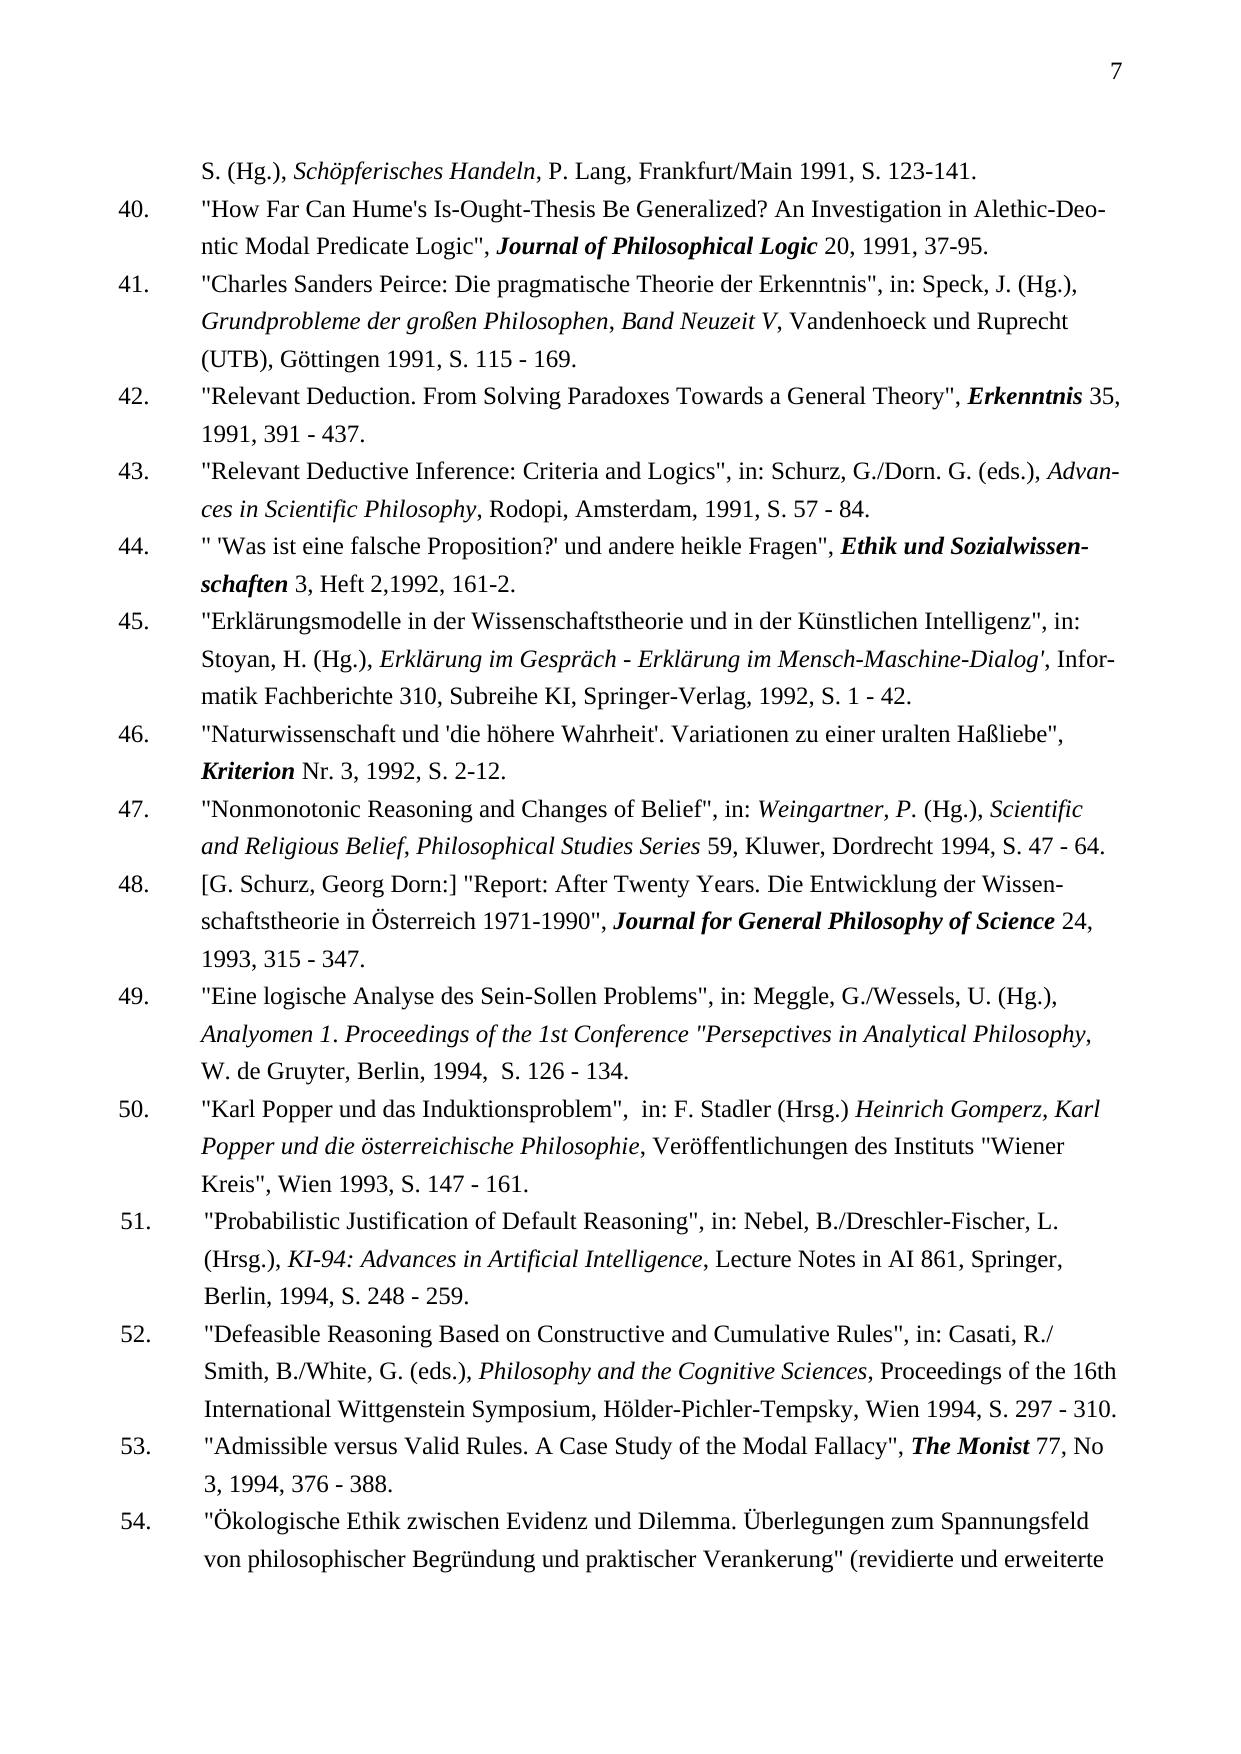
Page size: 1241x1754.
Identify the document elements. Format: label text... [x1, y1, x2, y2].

text 50. "Karl Popper und das Induktionsproblem", in: F. Stadler (Hrsg.) Heinrich Gomperz, Karl Popper und die österreichische Philosophie, Veröffentlichungen des Instituts "Wiener Kreis", Wien 1993, S. 147 - 161. [118, 1085, 1123, 1198]
text 40. "How Far Can Hume's Is-Ought-Thesis Be Generalized? An Investigation in Alethic-Deontic Modal Predicate Logic", Journal of Philosophical Logic 20, 1991, 37-95. [118, 185, 1123, 260]
text 44. " 'Was ist eine falsche Proposition?' und andere heikle Fragen", Ethik und Sozialwissenschaften 3, Heft 2,1992, 161-2. [118, 523, 1123, 598]
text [118, 148, 1123, 185]
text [120, 1498, 1123, 1573]
text 52. "Defeasible Reasoning Based on Constructive and Cumulative Rules", in: Casati, R./ Smith, B./White, G. (eds.), Philosophy and the Cognitive Sciences, Proceedings of the 16th International Wittgenstein Symposium, Hölder-Pichler-Tempsky, Wien 1994, S. 297 - 310. [120, 1310, 1123, 1423]
text 53. "Admissible versus Valid Rules. A Case Study of the Modal Fallacy", The Monist 77, No 3, 1994, 376 - 388. [120, 1423, 1123, 1498]
text 43. "Relevant Deductive Inference: Criteria and Logics", in: Schurz, G./Dorn. G. (eds.), Advances in Scientific Philosophy, Rodopi, Amsterdam, 1991, S. 57 - 84. [118, 448, 1123, 523]
text 42. "Relevant Deduction. From Solving Paradoxes Towards a General Theory", Erkenntnis 35, 1991, 391 - 437. [118, 373, 1123, 448]
text 49. "Eine logische Analyse des Sein-Sollen Problems", in: Meggle, G./Wessels, U. (Hg.), Analyomen 1. Proceedings of the 1st Conference "Persepctives in Analytical Philosophy, W. de Gruyter, Berlin, 1994, S. 126 - 134. [118, 973, 1123, 1085]
text 51. "Probabilistic Justification of Default Reasoning", in: Nebel, B./Dreschler-Fischer, L. (Hrsg.), KI-94: Advances in Artificial Intelligence, Lecture Notes in AI 861, Springer, Berlin, 1994, S. 248 - 259. [120, 1198, 1123, 1310]
text 48. [G. Schurz, Georg Dorn:] "Report: After Twenty Years. Die Entwicklung der Wissenschaftstheorie in Österreich 1971-1990", Journal for General Philosophy of Science 24, 1993, 315 - 347. [118, 860, 1123, 973]
text 45. "Erklärungsmodelle in der Wissenschaftstheorie und in der Künstlichen Intelligenz", in: Stoyan, H. (Hg.), Erklärung im Gespräch - Erklärung im Mensch-Maschine-Dialog', Informatik Fachberichte 310, Subreihe KI, Springer-Verlag, 1992, S. 1 - 42. [118, 598, 1123, 710]
text 47. "Nonmonotonic Reasoning and Changes of Belief", in: Weingartner, P. (Hg.), Scientific and Religious Belief, Philosophical Studies Series 59, Kluwer, Dordrecht 1994, S. 47 - 64. [118, 785, 1123, 860]
text 46. "Naturwissenschaft und 'die höhere Wahrheit'. Variationen zu einer uralten Haßliebe", Kriterion Nr. 3, 1992, S. 2-12. [118, 710, 1123, 785]
text 41. "Charles Sanders Peirce: Die pragmatische Theorie der Erkenntnis", in: Speck, J. (Hg.), Grundprobleme der großen Philosophen, Band Neuzeit V, Vandenhoeck und Ruprecht (UTB), Göttingen 1991, S. 115 - 169. [118, 260, 1123, 373]
